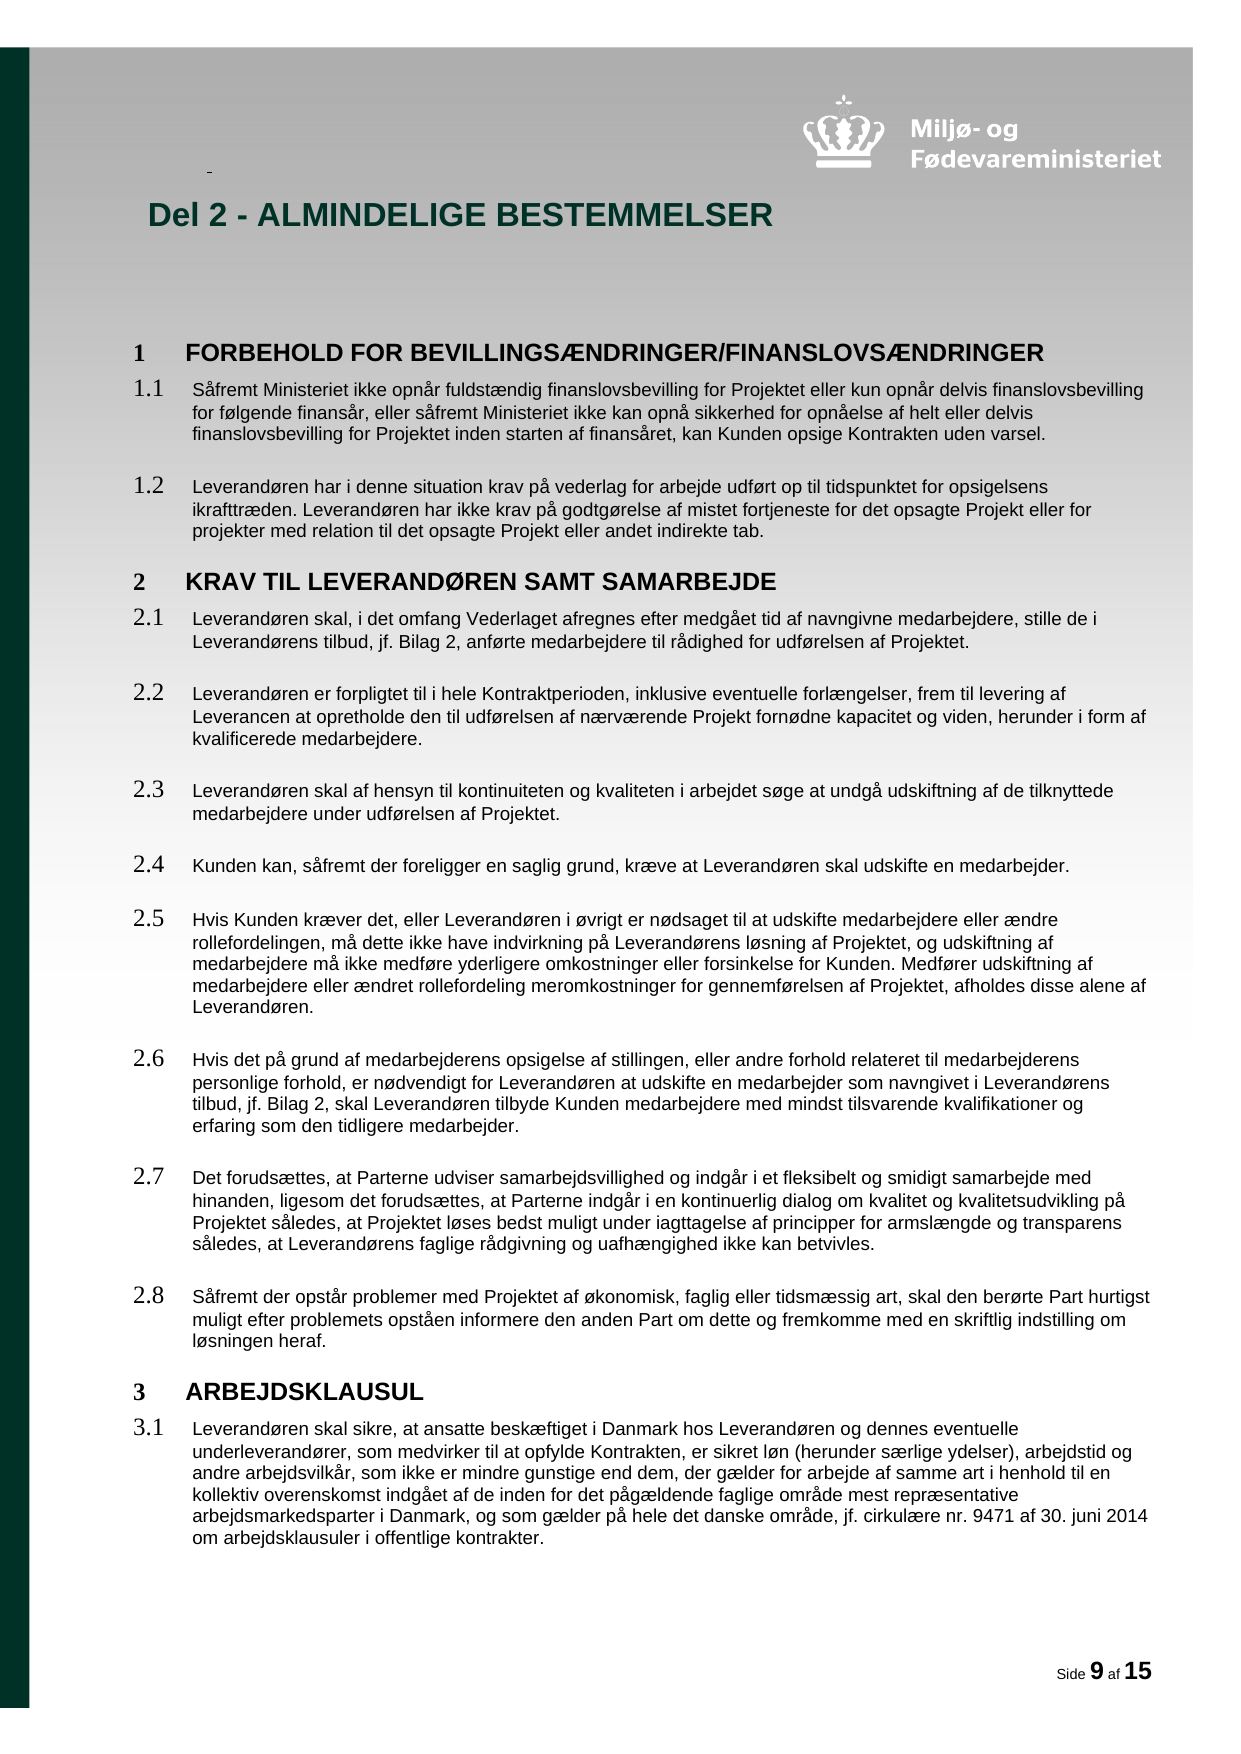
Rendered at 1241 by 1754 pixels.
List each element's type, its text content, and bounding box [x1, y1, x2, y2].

list Leverandøren er forpligtet til i hele Kontraktperioden, inklusive eventuelle forlængelser, frem til levering af Leverancen at opretholde den til udførelsen af nærværende Projekt fornødne kapacitet og viden, herunder i form af kvalificerede medarbejdere. [133, 677, 1152, 749]
list Leverandøren skal af hensyn til kontinuiteten og kvaliteten i arbejdet søge at undgå udskiftning af de tilknyttede medarbejdere under udførelsen af Projektet. [133, 774, 1152, 824]
list Kunden kan, såfremt der foreligger en saglig grund, kræve at Leverandøren skal udskifte en medarbejder. [133, 849, 1152, 878]
list Det forudsættes, at Parterne udviser samarbejdsvillighed og indgår i et fleksibelt og smidigt samarbejde med hinanden, ligesom det forudsættes, at Parterne indgår i en kontinuerlig dialog om kvalitet og kvalitetsudvikling på Projektet således, at Projektet løses bedst muligt under iagttagelse af principper for armslængde og transparens således, at Leverandørens faglige rådgivning og uafhængighed ikke kan betvivles. [133, 1161, 1152, 1255]
list Leverandøren har i denne situation krav på vederlag for arbejde udført op til tidspunktet for opsigelsens ikrafttræden. Leverandøren har ikke krav på godtgørelse af mistet fortjeneste for det opsagte Projekt eller for projekter med relation til det opsagte Projekt eller andet indirekte tab. [133, 470, 1152, 542]
list FORBEHOLD FOR BEVILLINGSÆNDRINGER/FINANSLOVSÆNDRINGER [133, 338, 1152, 367]
table_header Del 2 - ALMINDELIGE BESTEMMELSER [148, 175, 933, 313]
list Leverandøren skal sikre, at ansatte beskæftiget i Danmark hos Leverandøren og dennes eventuelle underleverandører, som medvirker til at opfylde Kontrakten, er sikret løn (herunder særlige ydelser), arbejdstid og andre arbejdsvilkår, som ikke er mindre gunstige end dem, der gælder for arbejde af samme art i henhold til en kollektiv overenskomst indgået af de inden for det pågældende faglige område mest repræsentative arbejdsmarkedsparter i Danmark, og som gælder på hele det danske område, jf. cirkulære nr. 9471 af 30. juni 2014 om arbejdsklausuler i offentlige kontrakter. [133, 1412, 1152, 1548]
list Hvis det på grund af medarbejderens opsigelse af stillingen, eller andre forhold relateret til medarbejderens personlige forhold, er nødvendigt for Leverandøren at udskifte en medarbejder som navngivet i Leverandørens tilbud, jf. Bilag 2, skal Leverandøren tilbyde Kunden medarbejdere med mindst tilsvarende kvalifikationer og erfaring som den tidligere medarbejder. [133, 1043, 1152, 1136]
list Såfremt Ministeriet ikke opnår fuldstændig finanslovsbevilling for Projektet eller kun opnår delvis finanslovsbevilling for følgende finansår, eller såfremt Ministeriet ikke kan opnå sikkerhed for opnåelse af helt eller delvis finanslovsbevilling for Projektet inden starten af finansåret, kan Kunden opsige Kontrakten uden varsel. [133, 373, 1152, 445]
list Hvis Kunden kræver det, eller Leverandøren i øvrigt er nødsaget til at udskifte medarbejdere eller ændre rollefordelingen, må dette ikke have indvirkning på Leverandørens løsning af Projektet, og udskiftning af medarbejdere må ikke medføre yderligere omkostninger eller forsinkelse for Kunden. Medfører udskiftning af medarbejdere eller ændret rollefordeling meromkostninger for gennemførelsen af Projektet, afholdes disse alene af Leverandøren. [133, 903, 1152, 1018]
list Såfremt der opstår problemer med Projektet af økonomisk, faglig eller tidsmæssig art, skal den berørte Part hurtigst muligt efter problemets opståen informere den anden Part om dette og fremkomme med en skriftlig indstilling om løsningen heraf. [133, 1280, 1152, 1352]
list KRAV TIL LEVERANDØREN SAMT SAMARBEJDE [133, 567, 1152, 595]
list ARBEJDSKLAUSUL [133, 1377, 1152, 1406]
list Leverandøren skal, i det omfang Vederlaget afregnes efter medgået tid af navngivne medarbejdere, stille de i Leverandørens tilbud, jf. Bilag 2, anførte medarbejdere til rådighed for udførelsen af Projektet. [133, 602, 1152, 652]
